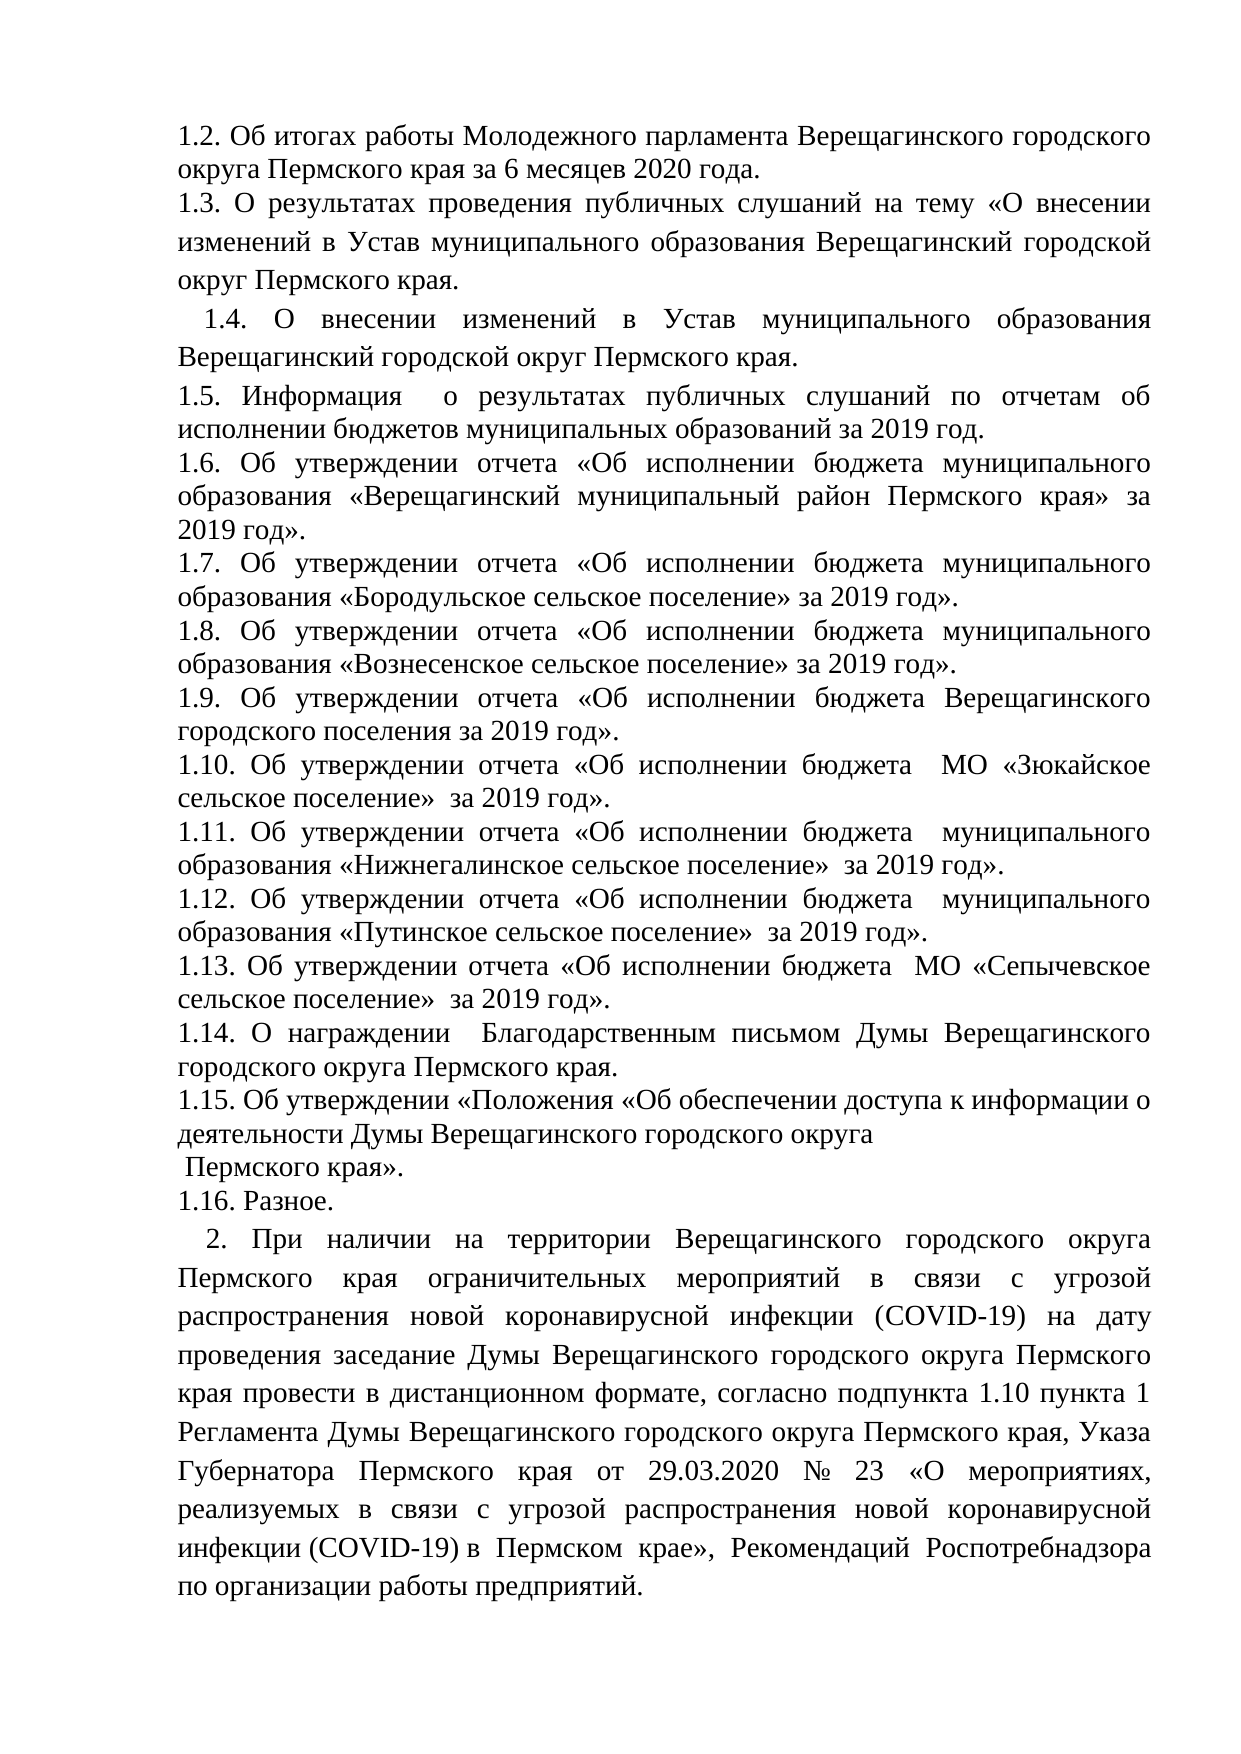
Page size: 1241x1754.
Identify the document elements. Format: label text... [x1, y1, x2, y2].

text 1.12. Об утверждении отчета «Об исполнении бюджета муниципального образования «Путинское сельское поселение» за 2019 год». [177, 881, 1152, 948]
text 1.15. Об утверждении «Положения «Об обеспечении доступа к информации о деятельности Думы Верещагинского городского округа [177, 1082, 1152, 1149]
text 1.6. Об утверждении отчета «Об исполнении бюджета муниципального образования «Верещагинский муниципальный район Пермского края» за 2019 год». [177, 445, 1152, 546]
text 1.11. Об утверждении отчета «Об исполнении бюджета муниципального образования «Нижнегалинское сельское поселение» за 2019 год». [177, 814, 1152, 881]
text 1.16. Разное. [177, 1183, 1152, 1216]
text 1.10. Об утверждении отчета «Об исполнении бюджета МО «Зюкайское сельское поселение» за 2019 год». [177, 747, 1152, 814]
text 1.14. О награждении Благодарственным письмом Думы Верещагинского городского округа Пермского края. [177, 1015, 1152, 1082]
text 1.8. Об утверждении отчета «Об исполнении бюджета муниципального образования «Вознесенское сельское поселение» за 2019 год». [177, 613, 1152, 680]
text 1.9. Об утверждении отчета «Об исполнении бюджета Верещагинского городского поселения за 2019 год». [177, 680, 1152, 747]
text 1.7. Об утверждении отчета «Об исполнении бюджета муниципального образования «Бородульское сельское поселение» за 2019 год». [177, 546, 1152, 613]
text 1.13. Об утверждении отчета «Об исполнении бюджета МО «Сепычевское сельское поселение» за 2019 год». [177, 948, 1152, 1015]
text Пермского края». [177, 1149, 1152, 1183]
text 1.5. Информация о результатах публичных слушаний по отчетам об исполнении бюджетов муниципальных образований за 2019 год. [177, 378, 1152, 445]
text 1.3. О результатах проведения публичных слушаний на тему «О внесении изменений в Устав муниципального образования Верещагинский городской округ Пермского края. [177, 185, 1152, 296]
text 2. При наличии на территории Верещагинского городского округа Пермского края ограничительных мероприятий в связи с угрозой распространения новой коронавирусной инфекции (COVID-19) на дату проведения заседание Думы Верещагинского городского округа Пермского края провести в дистанционном формате, согласно подпункта 1.10 пункта 1 Регламента Думы Верещагинского городского округа Пермского края, Указа Губернатора Пермского края от 29.03.2020 № 23 «О мероприятиях, реализуемых в связи с угрозой распространения новой коронавирусной инфекции (COVID-19) в Пермском крае», Рекомендаций Роспотребнадзора по организации работы предприятий. [177, 1221, 1152, 1491]
text 1.4. О внесении изменений в Устав муниципального образования Верещагинский городской округ Пермского края. [177, 301, 1152, 373]
text 2. При наличии на территории Верещагинского городского округа Пермского края ограничительных мероприятий в связи с угрозой распространения новой коронавирусной инфекции (COVID-19) на дату проведения заседание Думы Верещагинского городского округа Пермского края провести в дистанционном формате, согласно подпункта 1.10 пункта 1 Регламента Думы Верещагинского городского округа Пермского края, Указа Губернатора Пермского края от 29.03.2020 № 23 «О мероприятиях, реализуемых в связи с угрозой распространения новой коронавирусной инфекции (COVID-19) в Пермском крае», Рекомендаций Роспотребнадзора по организации работы предприятий. [177, 1525, 1152, 1602]
text 1.2. Об итогах работы Молодежного парламента Верещагинского городского округа Пермского края за 6 месяцев 2020 года. [177, 118, 1152, 185]
